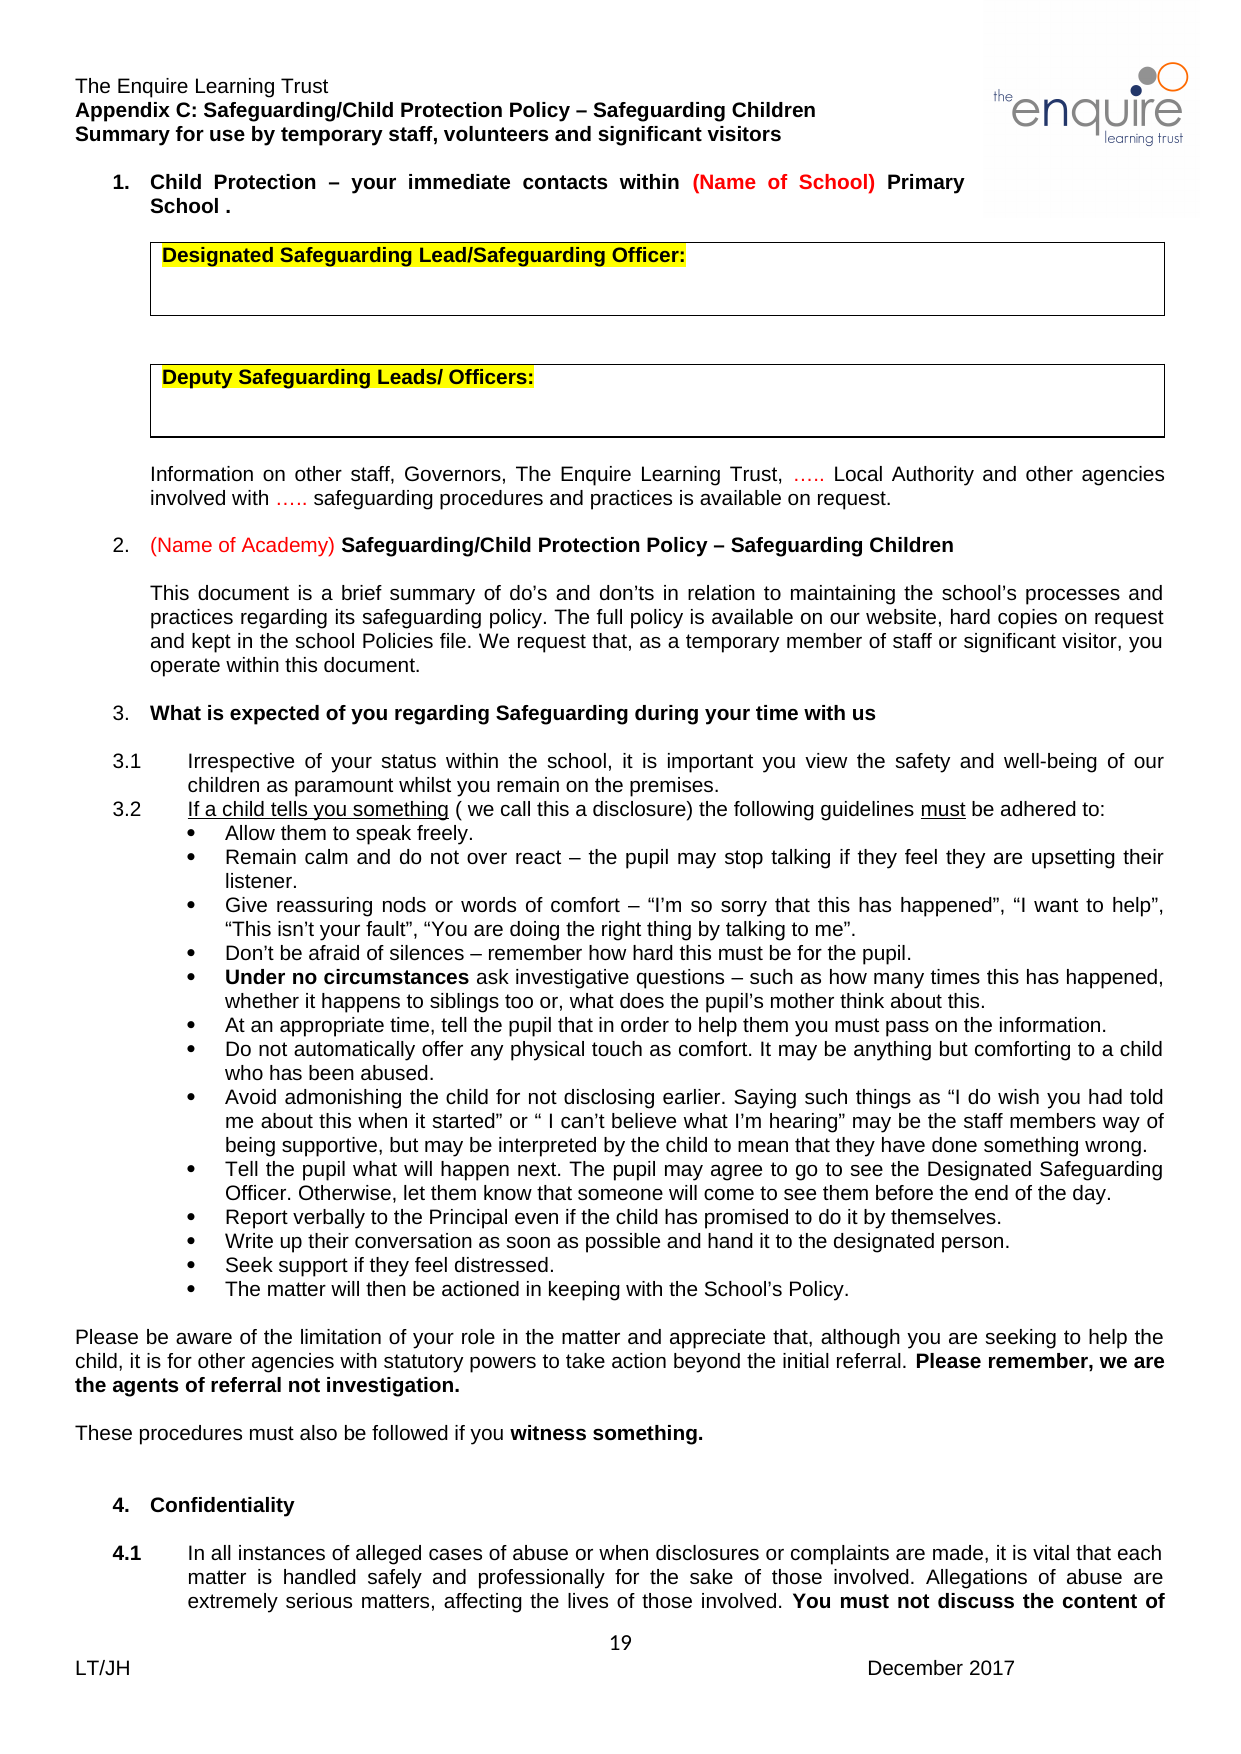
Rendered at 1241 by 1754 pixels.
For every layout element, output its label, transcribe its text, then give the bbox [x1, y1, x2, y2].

list What is expected of you regarding Safeguarding during your time with us [112, 701, 1165, 725]
list If a child tells you something ( we call this a disclosure) the following guidelines must be adhered to: [112, 797, 1165, 821]
list Confidentiality [112, 1493, 1165, 1517]
table_header Designated Safeguarding Lead/Safeguarding Officer: [151, 243, 1164, 314]
text Summary for use by temporary staff, volunteers and significant visitors [75, 122, 983, 146]
text Information on other staff, Governors, The Enquire Learning Trust, ….. Local Authority and other agencies involved with ….. safeguarding procedures and practices is available on request. [150, 461, 1165, 509]
list Allow them to speak freely. [187, 821, 1165, 845]
list Avoid admonishing the child for not disclosing earlier. Saying such things as “I do wish you had told me about this when it started” or “ I can’t believe what I’m hearing” may be the staff members way of being supportive, but may be interpreted by the child to mean that they have done something wrong. [187, 1085, 1165, 1157]
list At an appropriate time, tell the pupil that in order to help them you must pass on the information. [187, 1013, 1165, 1037]
list The matter will then be actioned in keeping with the School’s Policy. [187, 1277, 1165, 1301]
text This document is a brief summary of do’s and don’ts in relation to maintaining the school’s processes and practices regarding its safeguarding policy. The full policy is available on our website, hard copies on request and kept in the school Policies file. We request that, as a temporary member of staff or significant visitor, you operate within this document. [150, 581, 1165, 677]
table_header Deputy Safeguarding Leads/ Officers: [151, 365, 1164, 436]
list Seek support if they feel distressed. [187, 1253, 1165, 1277]
list Irrespective of your status within the school, it is important you view the safety and well-being of our children as paramount whilst you remain on the premises. [112, 749, 1165, 797]
picture [983, 0, 1200, 218]
list Child Protection – your immediate contacts within (Name of School) Primary School . [112, 170, 983, 218]
list (Name of Academy) Safeguarding/Child Protection Policy – Safeguarding Children [112, 533, 1165, 557]
list Do not automatically offer any physical touch as comfort. It may be anything but comforting to a child who has been abused. [187, 1037, 1165, 1085]
text Appendix C: Safeguarding/Child Protection Policy – Safeguarding Children [75, 98, 983, 122]
list Under no circumstances ask investigative questions – such as how many times this has happened, whether it happens to siblings too or, what does the pupil’s mother think about this. [187, 965, 1165, 1013]
text These procedures must also be followed if you witness something. [75, 1421, 1165, 1445]
list Don’t be afraid of silences – remember how hard this must be for the pupil. [187, 941, 1165, 965]
list Tell the pupil what will happen next. The pupil may agree to go to see the Designated Safeguarding Officer. Otherwise, let them know that someone will come to see them before the end of the day. [187, 1157, 1165, 1205]
list Give reassuring nods or words of comfort – “I’m so sorry that this has happened”, “I want to help”, “This isn’t your fault”, “You are doing the right thing by talking to me”. [187, 893, 1165, 941]
list Report verbally to the Principal even if the child has promised to do it by themselves. [187, 1205, 1165, 1229]
text Please be aware of the limitation of your role in the matter and appreciate that, although you are seeking to help the child, it is for other agencies with statutory powers to take action beyond the initial referral. Please remember, we are the agents of referral not investigation. [75, 1325, 1165, 1397]
list Remain calm and do not over react – the pupil may stop talking if they feel they are upsetting their listener. [187, 845, 1165, 893]
list Write up their conversation as soon as possible and hand it to the designated person. [187, 1229, 1165, 1253]
